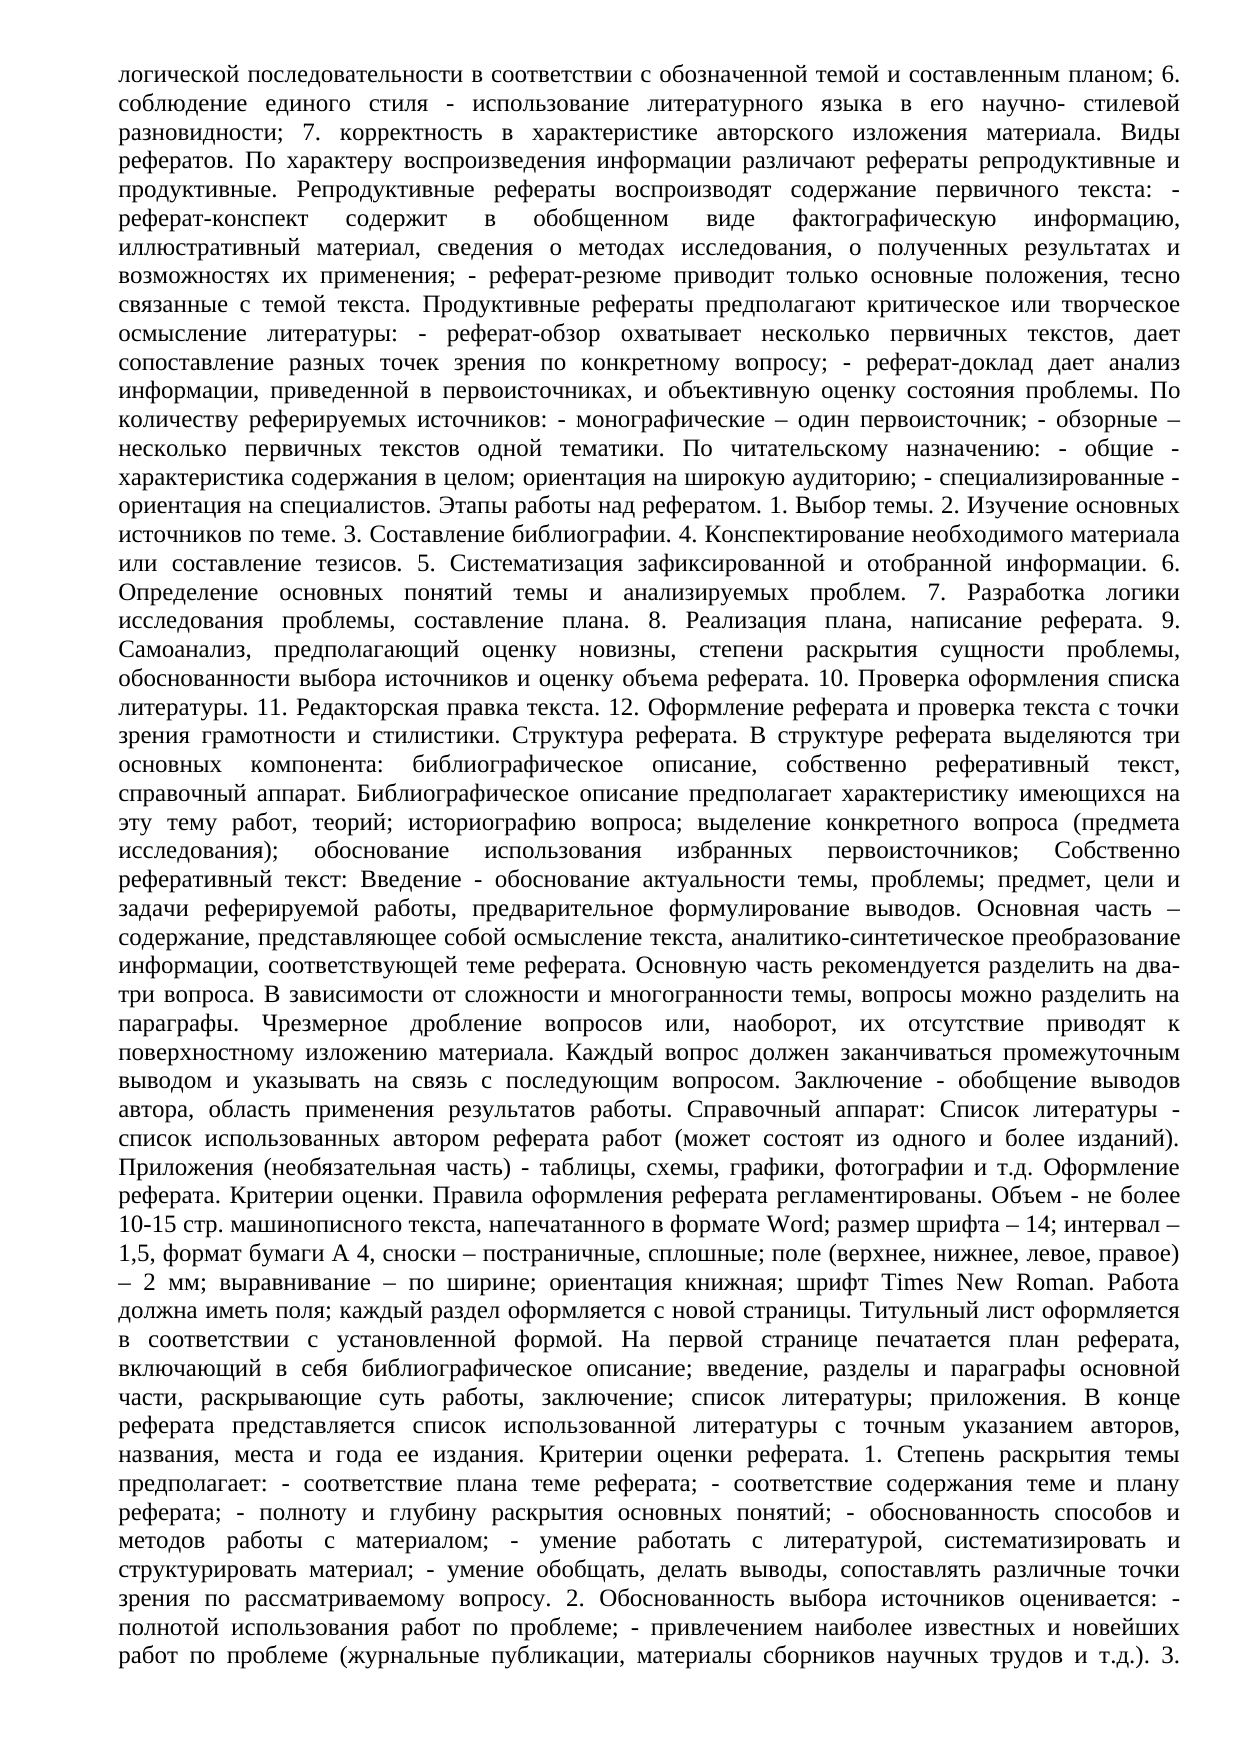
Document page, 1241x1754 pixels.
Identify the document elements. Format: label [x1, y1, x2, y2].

text [118, 59, 1181, 1669]
